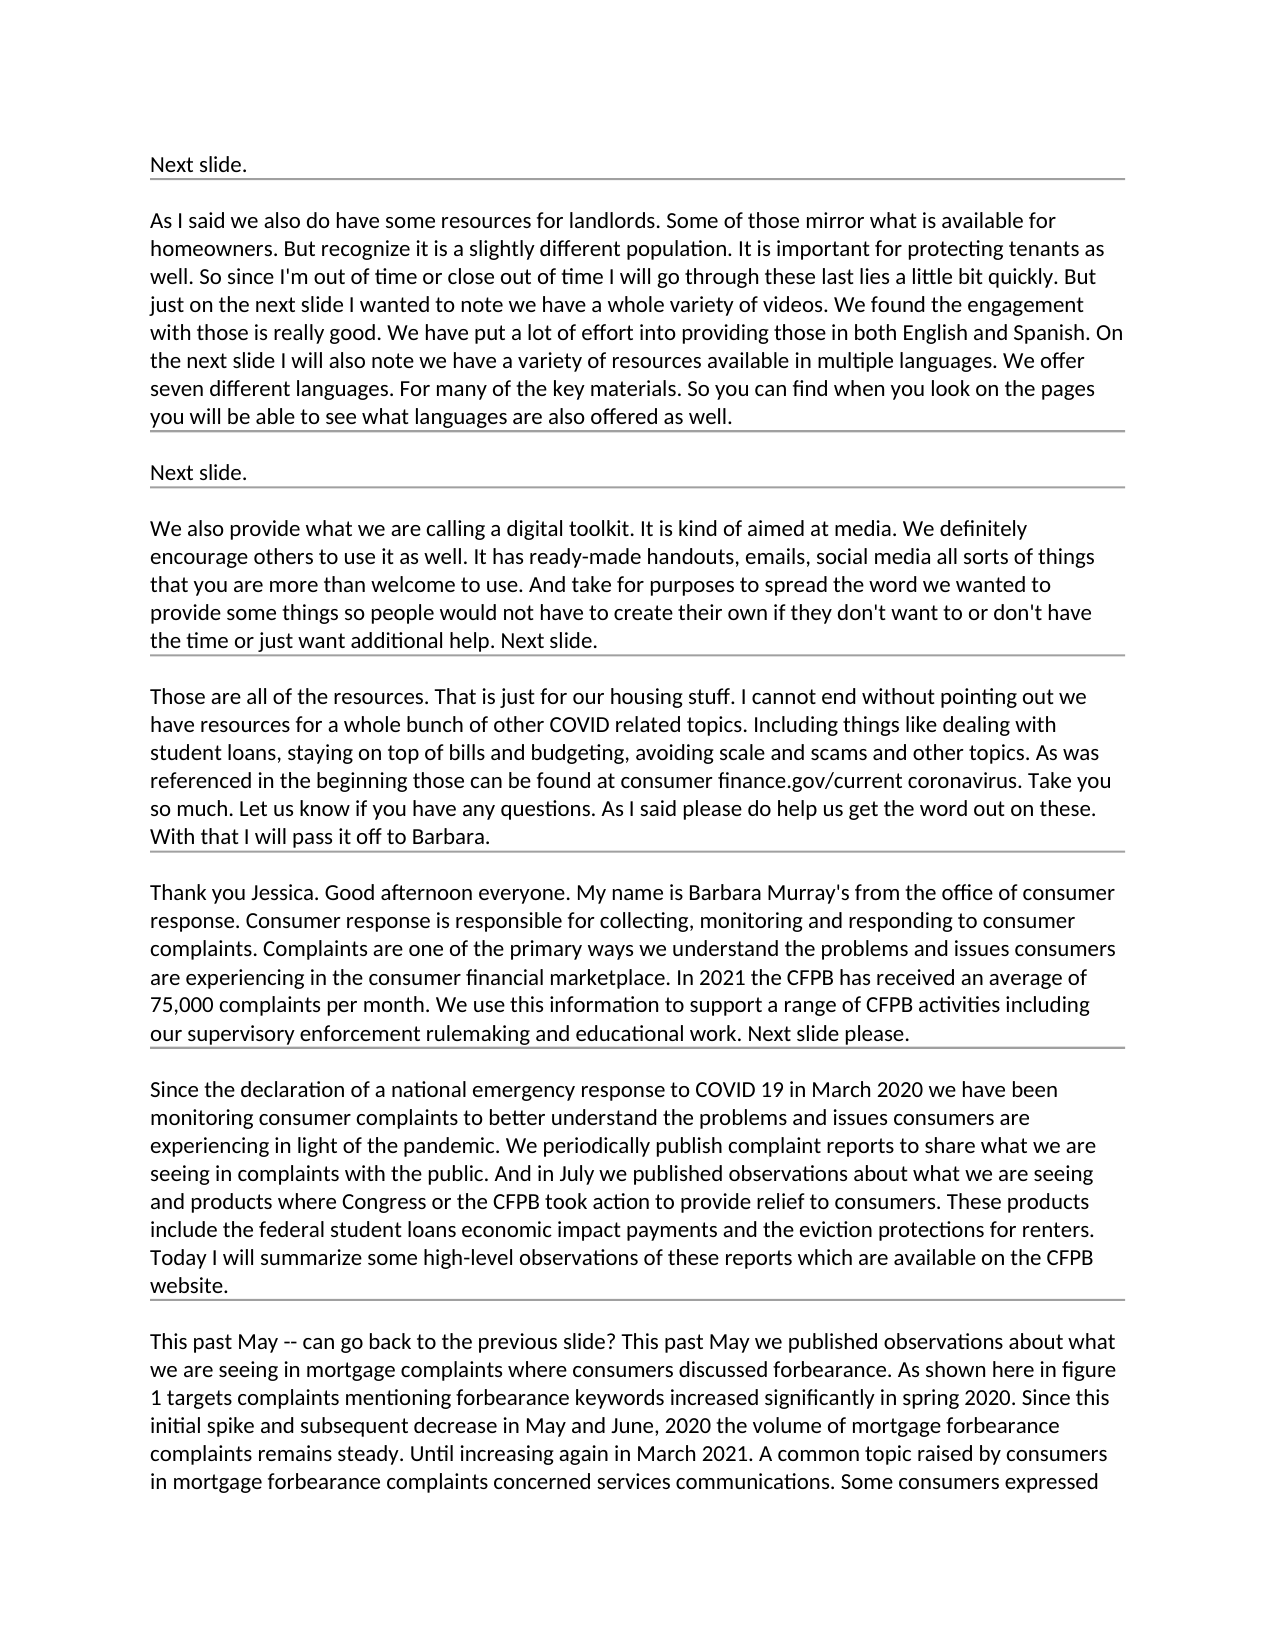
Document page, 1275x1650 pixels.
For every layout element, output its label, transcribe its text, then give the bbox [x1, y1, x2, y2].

text We also provide what we are calling a digital toolkit. It is kind of aimed at media. We definitely encourage others to use it as well. It has ready-made handouts, emails, social media all sorts of things that you are more than welcome to use. And take for purposes to spread the word we wanted to provide some things so people would not have to create their own if they don't want to or don't have the time or just want additional help. Next slide. [150, 514, 1125, 654]
text Since the declaration of a national emergency response to COVID 19 in March 2020 we have been monitoring consumer complaints to better understand the problems and issues consumers are experiencing in light of the pandemic. We periodically publish complaint reports to share what we are seeing in complaints with the public. And in July we published observations about what we are seeing and products where Congress or the CFPB took action to provide relief to consumers. These products include the federal student loans economic impact payments and the eviction protections for renters. Today I will summarize some high-level observations of these reports which are available on the CFPB website. [150, 1075, 1125, 1298]
text Next slide. [150, 458, 1125, 486]
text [150, 1327, 1125, 1495]
text As I said we also do have some resources for landlords. Some of those mirror what is available for homeowners. But recognize it is a slightly different population. It is important for protecting tenants as well. So since I'm out of time or close out of time I will go through these last lies a little bit quickly. But just on the next slide I wanted to note we have a whole variety of videos. We found the engagement with those is really good. We have put a lot of effort into providing those in both English and Spanish. On the next slide I will also note we have a variety of resources available in multiple languages. We offer seven different languages. For many of the key materials. So you can find when you look on the pages you will be able to see what languages are also offered as well. [150, 206, 1125, 430]
text Those are all of the resources. That is just for our housing stuff. I cannot end without pointing out we have resources for a whole bunch of other COVID related topics. Including things like dealing with student loans, staying on top of bills and budgeting, avoiding scale and scams and other topics. As was referenced in the beginning those can be found at consumer finance.gov/current coronavirus. Take you so much. Let us know if you have any questions. As I said please do help us get the word out on these. With that I will pass it off to Barbara. [150, 682, 1125, 850]
text Next slide. [150, 150, 1125, 178]
text Thank you Jessica. Good afternoon everyone. My name is Barbara Murray's from the office of consumer response. Consumer response is responsible for collecting, monitoring and responding to consumer complaints. Complaints are one of the primary ways we understand the problems and issues consumers are experiencing in the consumer financial marketplace. In 2021 the CFPB has received an average of 75,000 complaints per month. We use this information to support a range of CFPB activities including our supervisory enforcement rulemaking and educational work. Next slide please. [150, 878, 1125, 1046]
